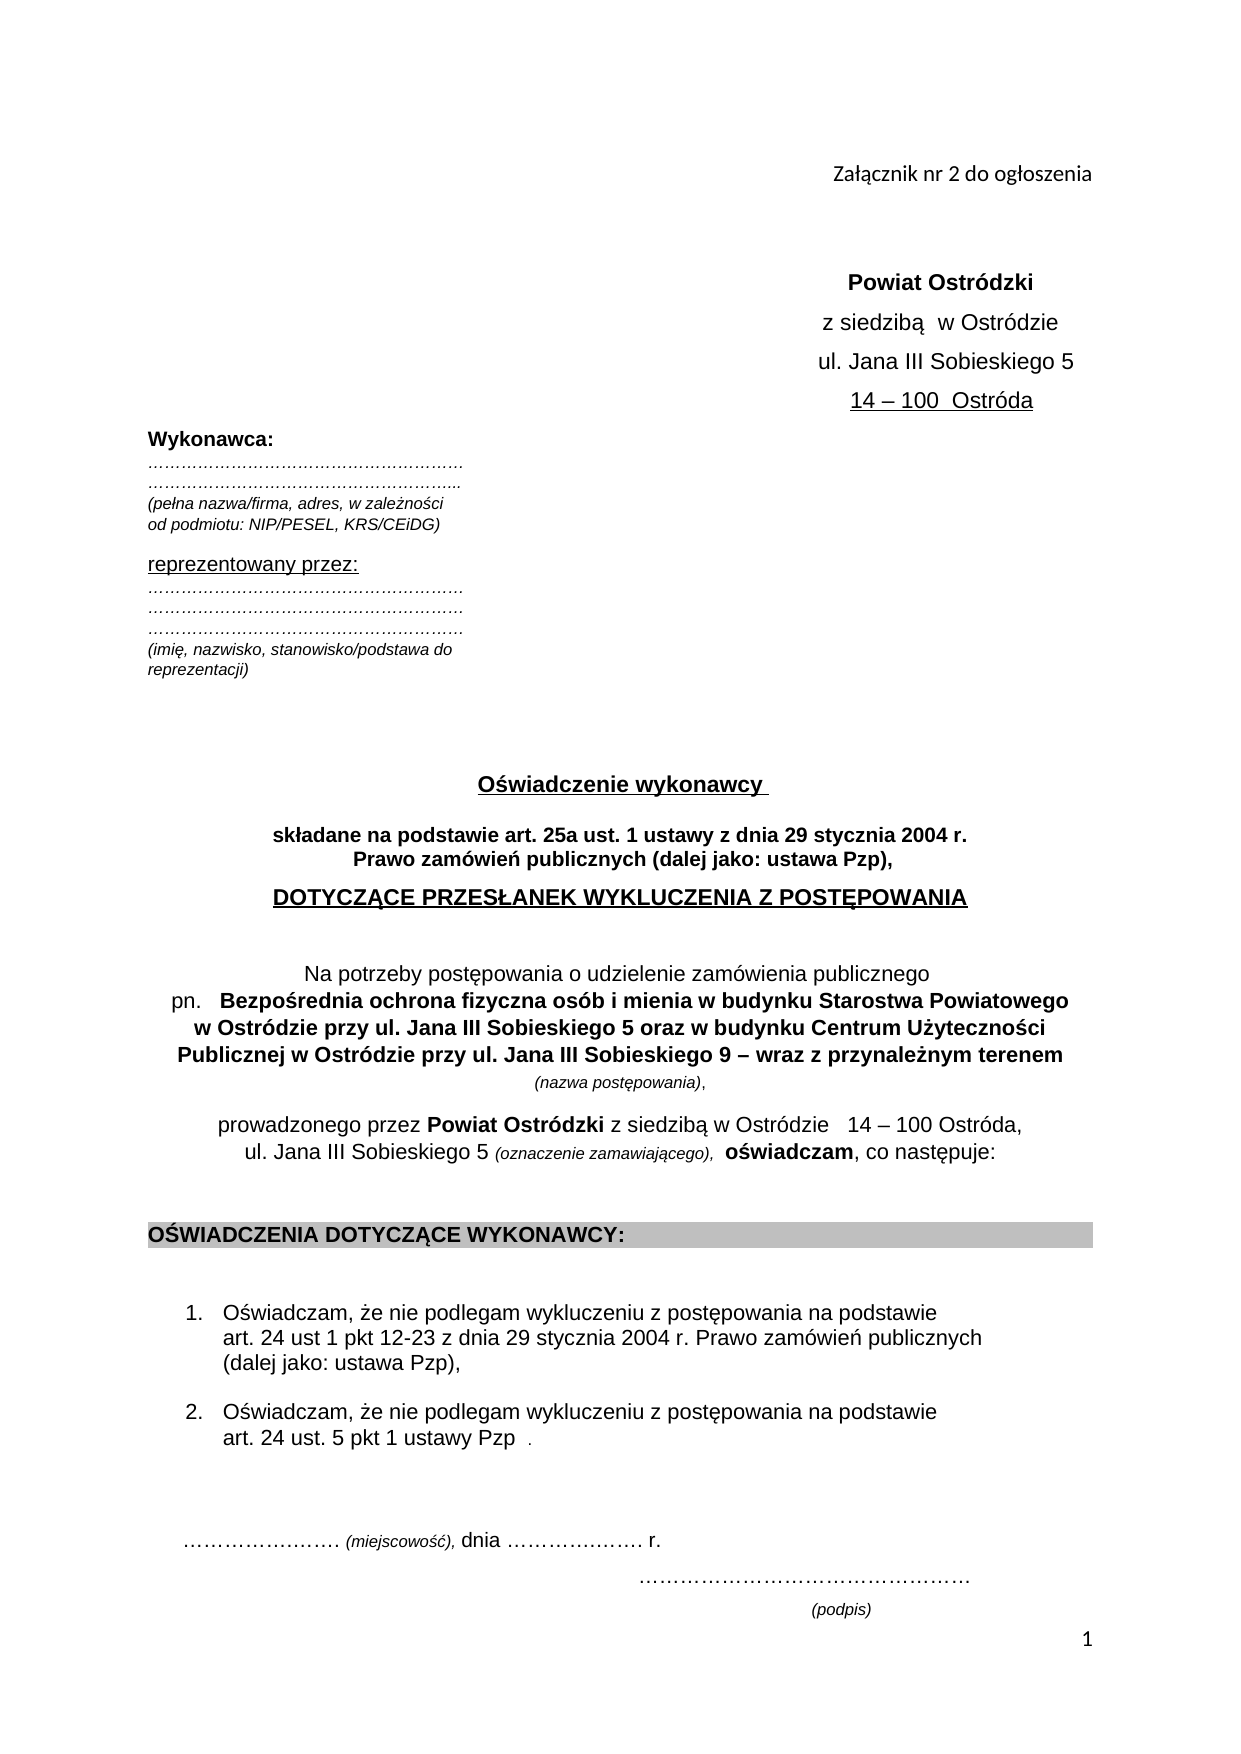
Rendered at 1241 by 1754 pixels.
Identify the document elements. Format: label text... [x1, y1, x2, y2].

text Załącznik nr 2 do ogłoszenia [148, 159, 1093, 187]
text 14 – 100 Ostróda [627, 387, 1093, 414]
text prowadzonego przez Powiat Ostródzki z siedzibą w Ostródzie 14 – 100 Ostróda, ul. Jana III Sobieskiego 5 (oznaczenie zamawiającego), oświadczam, co następuje: [148, 1112, 1093, 1164]
text Na potrzeby postępowania o udzielenie zamówienia publicznego pn. Bezpośrednia ochrona fizyczna osób i mienia w budynku Starostwa Powiatowego w Ostródzie przy ul. Jana III Sobieskiego 5 oraz w budynku Centrum Użyteczności Publicznej w Ostródzie przy ul. Jana III Sobieskiego 9 – wraz z przynależnym terenem (nazwa postępowania), [148, 961, 1093, 1093]
text Oświadczenie wykonawcy [148, 771, 1093, 797]
text ………………………………………… [148, 1563, 1093, 1587]
text z siedzibą w Ostródzie [148, 308, 1093, 335]
text składane na podstawie art. 25a ust. 1 ustawy z dnia 29 stycznia 2004 r. [148, 823, 1093, 847]
text (podpis) [738, 1599, 1093, 1619]
text DOTYCZĄCE PRZESŁANEK WYKLUCZENIA Z POSTĘPOWANIA [148, 883, 1093, 910]
text …………………………………………………………………………………………………... (pełna nazwa/firma, adres, w zależności od podmiotu: NIP/PESEL, KRS/CEiDG) [148, 453, 472, 534]
list Oświadczam, że nie podlegam wykluczeniu z postępowania na podstawie art. 24 ust. 5 pkt 1 ustawy Pzp . [185, 1399, 1093, 1450]
text Prawo zamówień publicznych (dalej jako: ustawa Pzp), [148, 847, 1093, 871]
text Powiat Ostródzki [148, 269, 1093, 295]
text OŚWIADCZENIA DOTYCZĄCE WYKONAWCY: [148, 1222, 1093, 1248]
text reprezentowany przez: [148, 552, 1093, 576]
list Oświadczam, że nie podlegam wykluczeniu z postępowania na podstawie art. 24 ust 1 pkt 12-23 z dnia 29 stycznia 2004 r. Prawo zamówień publicznych (dalej jako: ustawa Pzp), [185, 1300, 1093, 1375]
text ul. Jana III Sobieskiego 5 [627, 348, 1093, 374]
text ……………………………………………………………………………………………………………………………………………………… (imię, nazwisko, stanowisko/podstawa do reprezentacji) [148, 578, 472, 679]
text Wykonawca: [148, 427, 1093, 451]
text …………….……. (miejscowość), dnia ………….……. r. [148, 1528, 1093, 1552]
